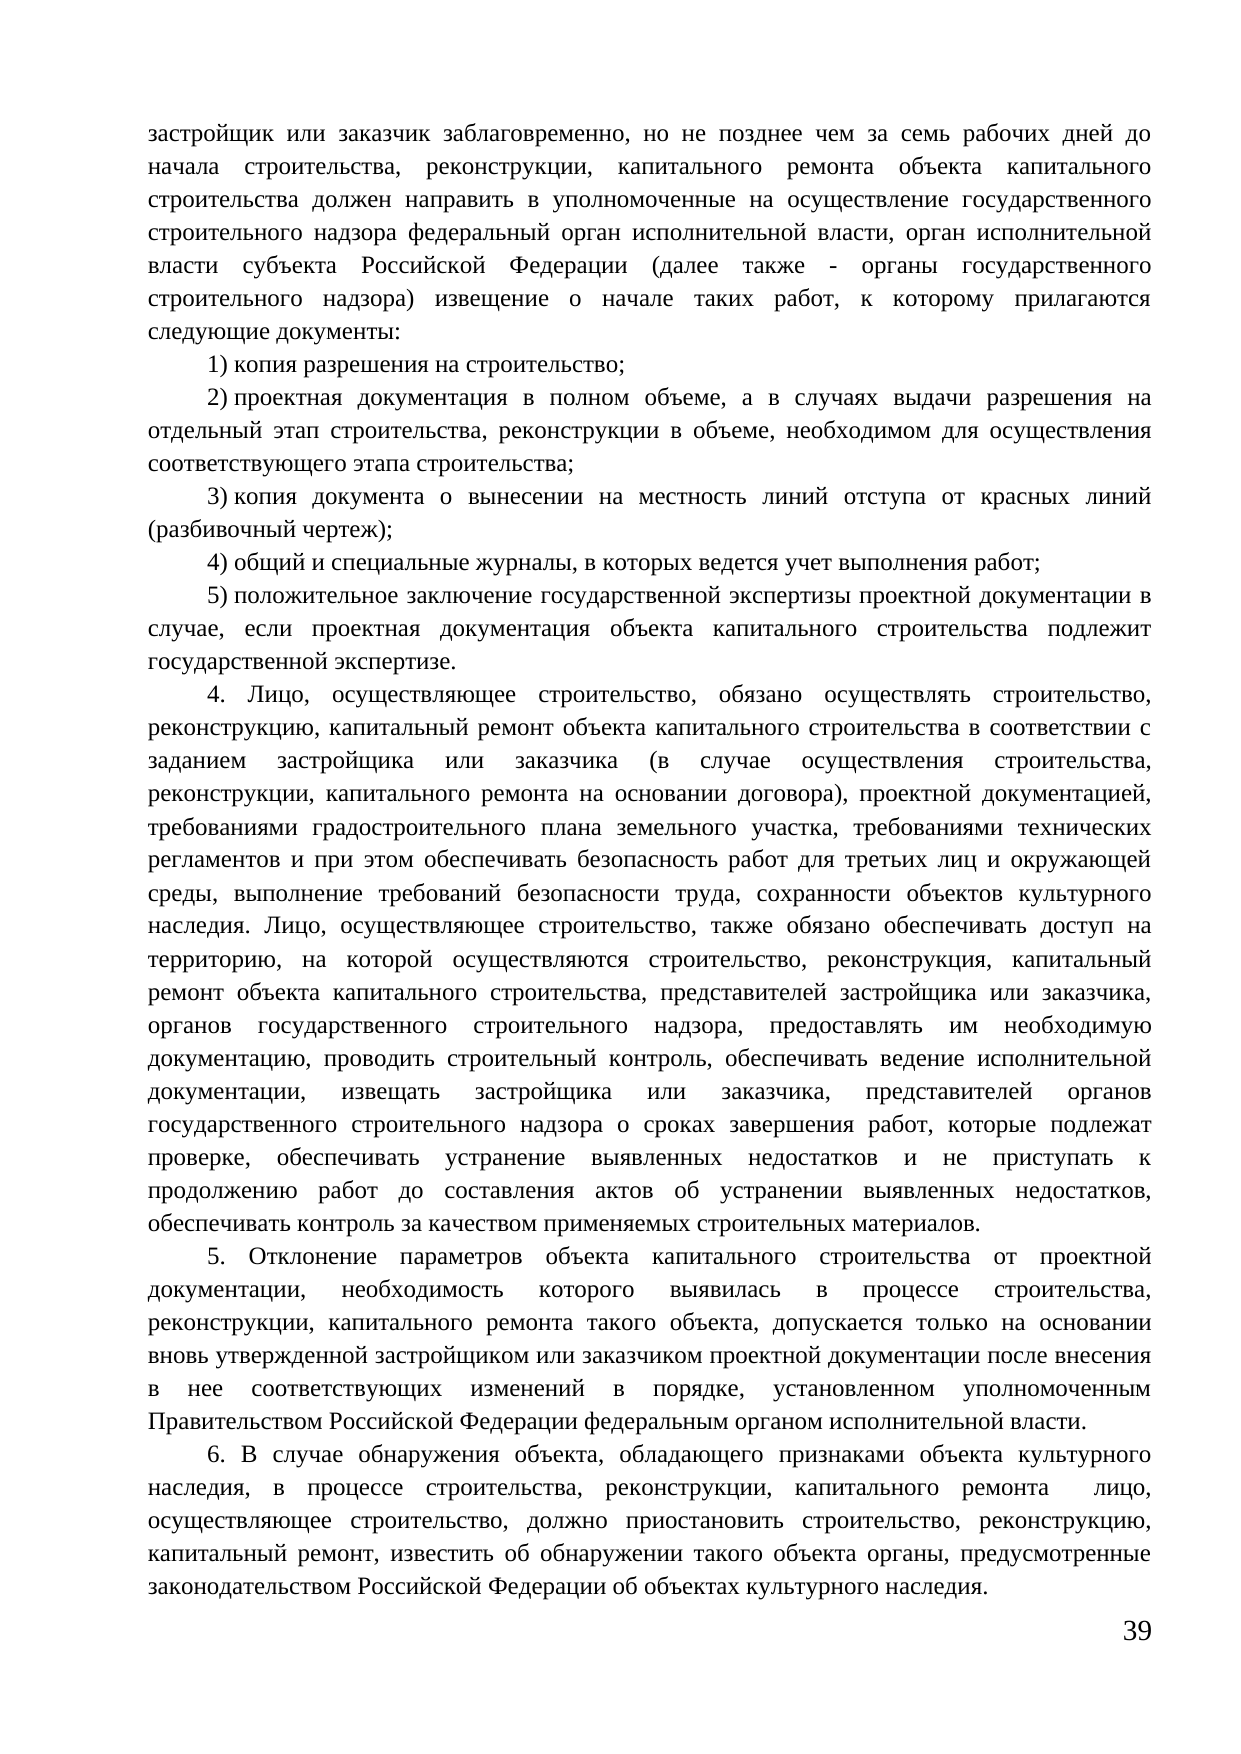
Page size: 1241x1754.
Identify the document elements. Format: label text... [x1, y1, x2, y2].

text 3) копия документа о вынесении на местность линий отступа от красных линий (разбивочный чертеж); [148, 481, 1152, 543]
text 5) положительное заключение государственной экспертизы проектной документации в случае, если проектная документация объекта капитального строительства подлежит государственной экспертизе. [148, 580, 1152, 675]
text 6. В случае обнаружения объекта, обладающего признаками объекта культурного наследия, в процессе строительства, реконструкции, капитального ремонта лицо, осуществляющее строительство, должно приостановить строительство, реконструкцию, капитальный ремонт, известить об обнаружении такого объекта органы, предусмотренные законодательством Российской Федерации об объектах культурного наследия. [148, 1439, 1152, 1600]
text 4) общий и специальные журналы, в которых ведется учет выполнения работ; [148, 547, 1152, 576]
text 4. Лицо, осуществляющее строительство, обязано осуществлять строительство, реконструкцию, капитальный ремонт объекта капитального строительства в соответствии с заданием застройщика или заказчика (в случае осуществления строительства, реконструкции, капитального ремонта на основании договора), проектной документацией, требованиями градостроительного плана земельного участка, требованиями технических регламентов и при этом обеспечивать безопасность работ для третьих лиц и окружающей среды, выполнение требований безопасности труда, сохранности объектов культурного наследия. Лицо, осуществляющее строительство, также обязано обеспечивать доступ на территорию, на которой осуществляются строительство, реконструкция, капитальный ремонт объекта капитального строительства, представителей застройщика или заказчика, органов государственного строительного надзора, предоставлять им необходимую документацию, проводить строительный контроль, обеспечивать ведение исполнительной документации, извещать застройщика или заказчика, представителей органов государственного строительного надзора о сроках завершения работ, которые подлежат проверке, обеспечивать устранение выявленных недостатков и не приступать к продолжению работ до составления актов об устранении выявленных недостатков, обеспечивать контроль за качеством применяемых строительных материалов. [148, 679, 1152, 1237]
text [148, 118, 1152, 345]
text 2) проектная документация в полном объеме, а в случаях выдачи разрешения на отдельный этап строительства, реконструкции в объеме, необходимом для осуществления соответствующего этапа строительства; [148, 382, 1152, 477]
text 5. Отклонение параметров объекта капитального строительства от проектной документации, необходимость которого выявилась в процессе строительства, реконструкции, капитального ремонта такого объекта, допускается только на основании вновь утвержденной застройщиком или заказчиком проектной документации после внесения в нее соответствующих изменений в порядке, установленном уполномоченным Правительством Российской Федерации федеральным органом исполнительной власти. [148, 1241, 1152, 1435]
text 1) копия разрешения на строительство; [148, 349, 1152, 378]
